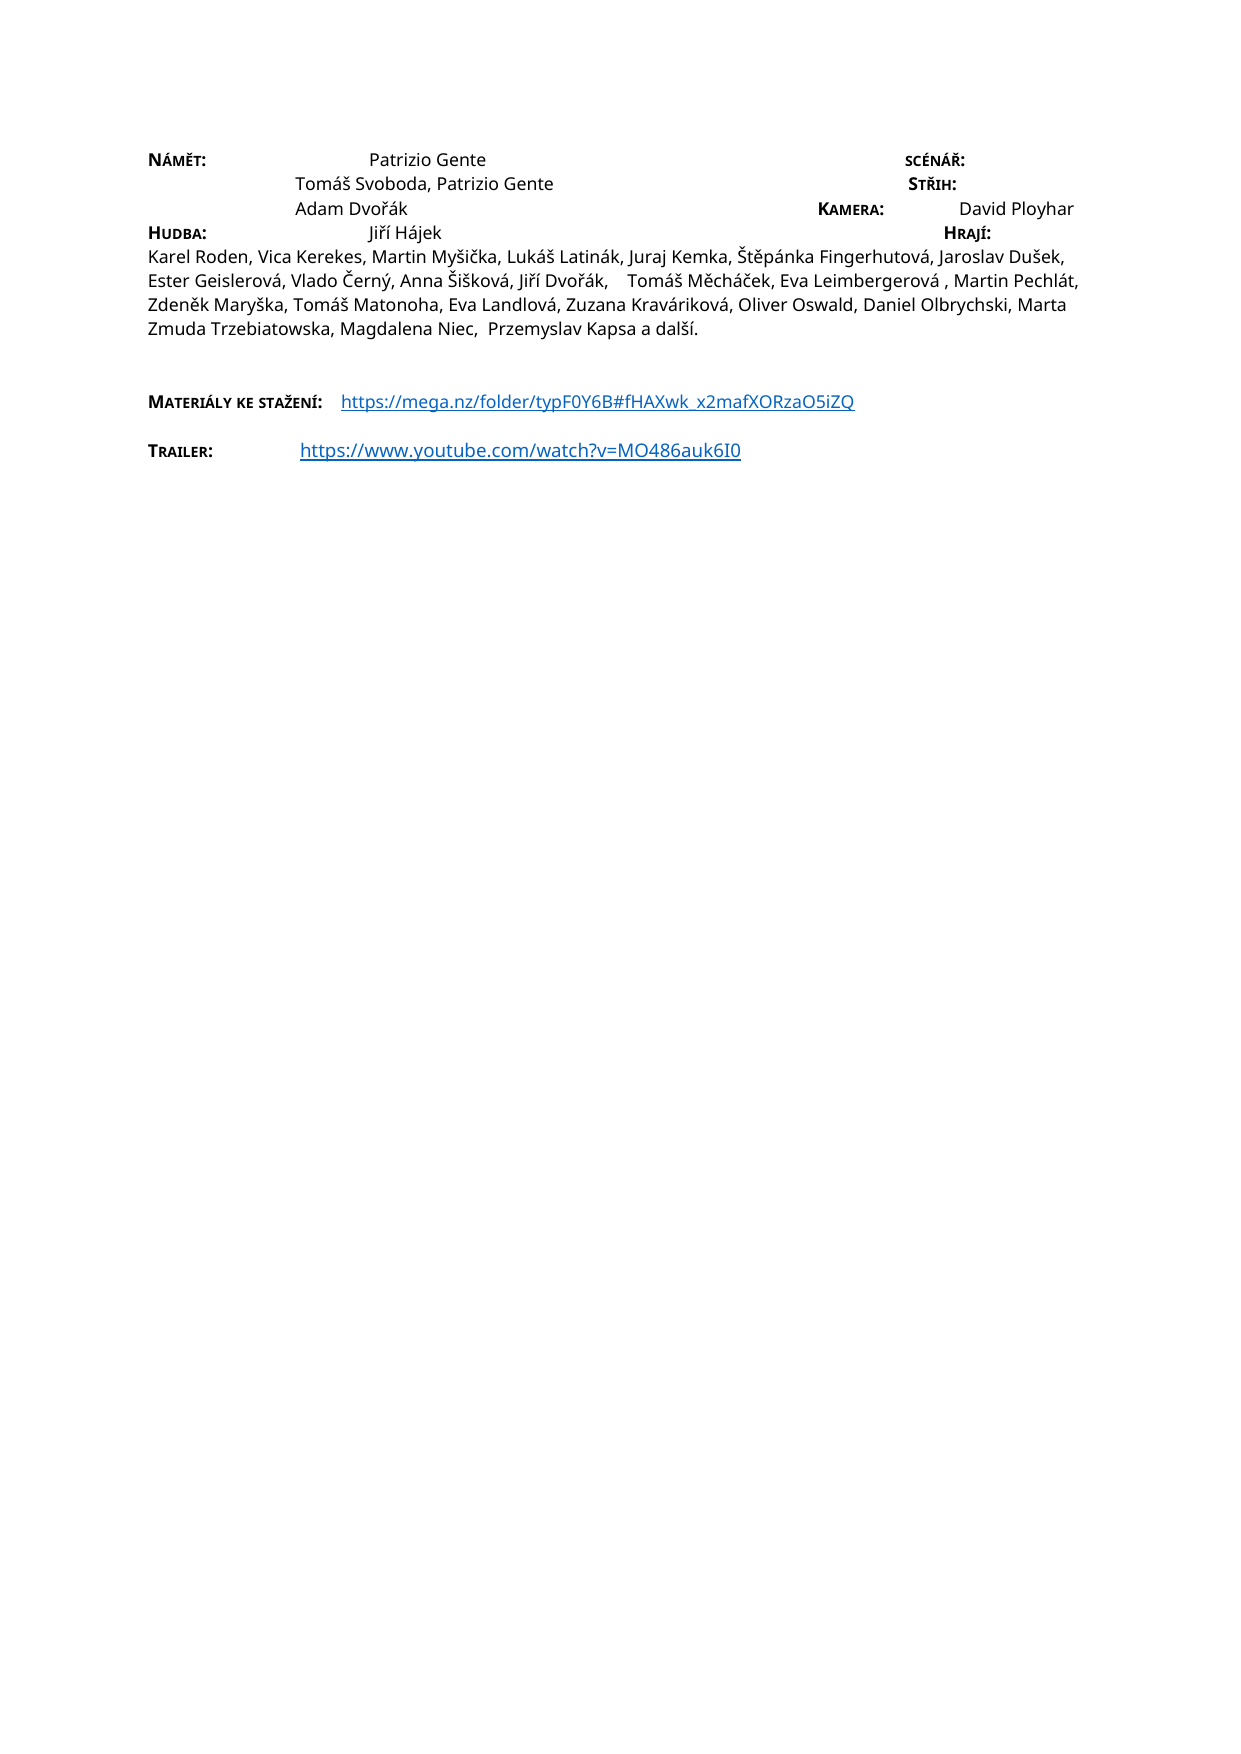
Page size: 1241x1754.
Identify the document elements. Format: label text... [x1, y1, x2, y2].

text Materiály ke stažení: https://mega.nz/folder/typF0Y6B#fHAXwk_x2mafXORzaO5iZQ [148, 389, 1093, 413]
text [148, 148, 1093, 341]
text Trailer: https://www.youtube.com/watch?v=MO486auk6I0 [148, 438, 1093, 463]
